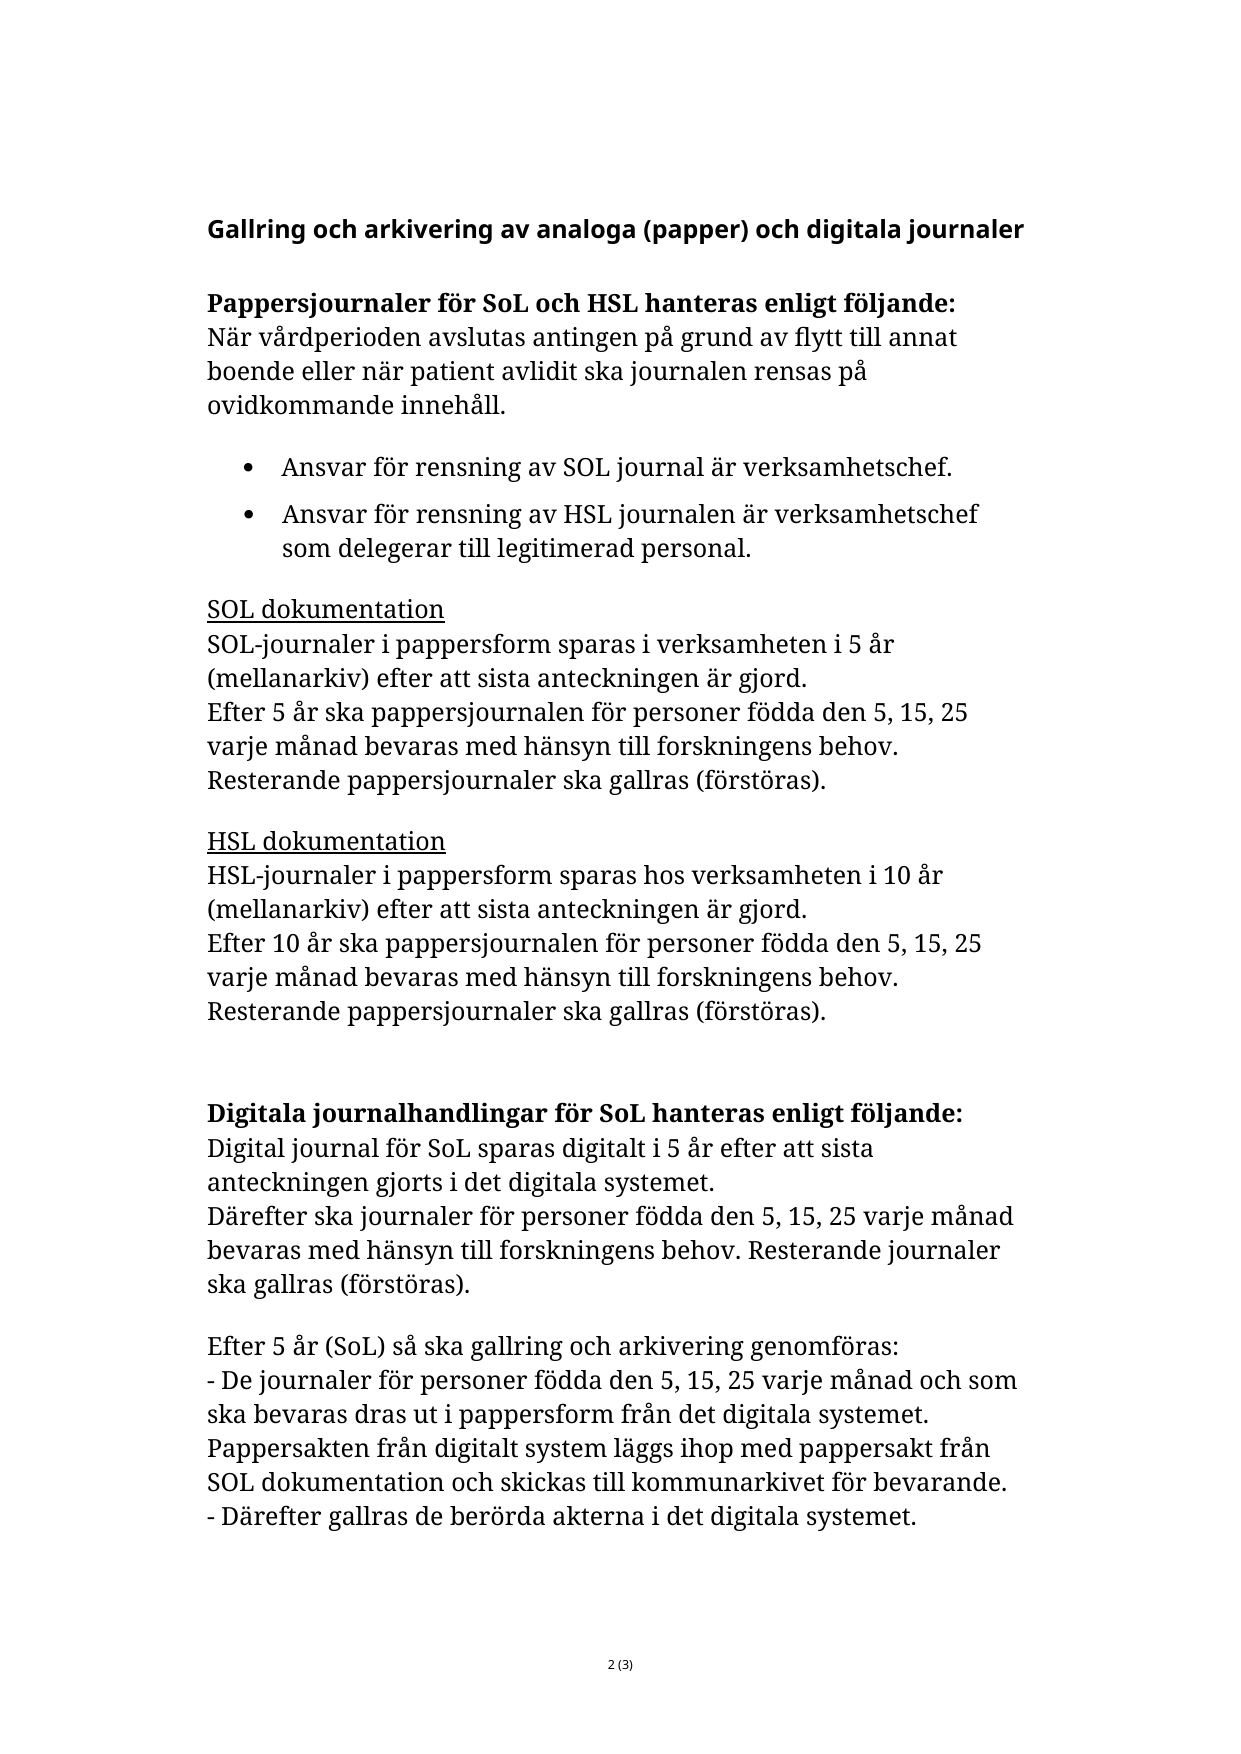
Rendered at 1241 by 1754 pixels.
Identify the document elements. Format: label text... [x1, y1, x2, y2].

subtitle Gallring och arkivering av analoga (papper) och digitala journaler [207, 177, 1033, 245]
list Ansvar för rensning av HSL journalen är verksamhetschef som delegerar till legitimerad personal. [244, 496, 1033, 564]
text HSL-journaler i pappersform sparas hos verksamheten i 10 år (mellanarkiv) efter att sista anteckningen är gjord. Efter 10 år ska pappersjournalen för personer födda den 5, 15, 25 varje månad bevaras med hänsyn till forskningens behov. Resterande pappersjournaler ska gallras (förstöras). [207, 858, 1033, 1028]
text SOL dokumentation [207, 592, 1033, 626]
text Efter 5 år ska pappersjournalen för personer födda den 5, 15, 25 varje månad bevaras med hänsyn till forskningens behov. Resterande pappersjournaler ska gallras (förstöras). HSL dokumentation [207, 694, 1033, 858]
text Digitala journalhandlingar för SoL hanteras enligt följande: Digital journal för SoL sparas digitalt i 5 år efter att sista anteckningen gjorts i det digitala systemet. Därefter ska journaler för personer födda den 5, 15, 25 varje månad bevaras med hänsyn till forskningens behov. Resterande journaler ska gallras (förstöras). [207, 1062, 1033, 1301]
text SOL-journaler i pappersform sparas i verksamheten i 5 år (mellanarkiv) efter att sista anteckningen är gjord. [207, 626, 1033, 694]
list Ansvar för rensning av SOL journal är verksamhetschef. [244, 450, 1033, 484]
text Pappersjournaler för SoL och HSL hanteras enligt följande: När vårdperioden avslutas antingen på grund av flytt till annat boende eller när patient avlidit ska journalen rensas på ovidkommande innehåll. [207, 252, 1033, 422]
text Efter 5 år (SoL) så ska gallring och arkivering genomföras: - De journaler för personer födda den 5, 15, 25 varje månad och som ska bevaras dras ut i pappersform från det digitala systemet. Pappersakten från digitalt system läggs ihop med pappersakt från SOL dokumentation och skickas till kommunarkivet för bevarande. - Därefter gallras de berörda akterna i det digitala systemet. [207, 1328, 1033, 1533]
